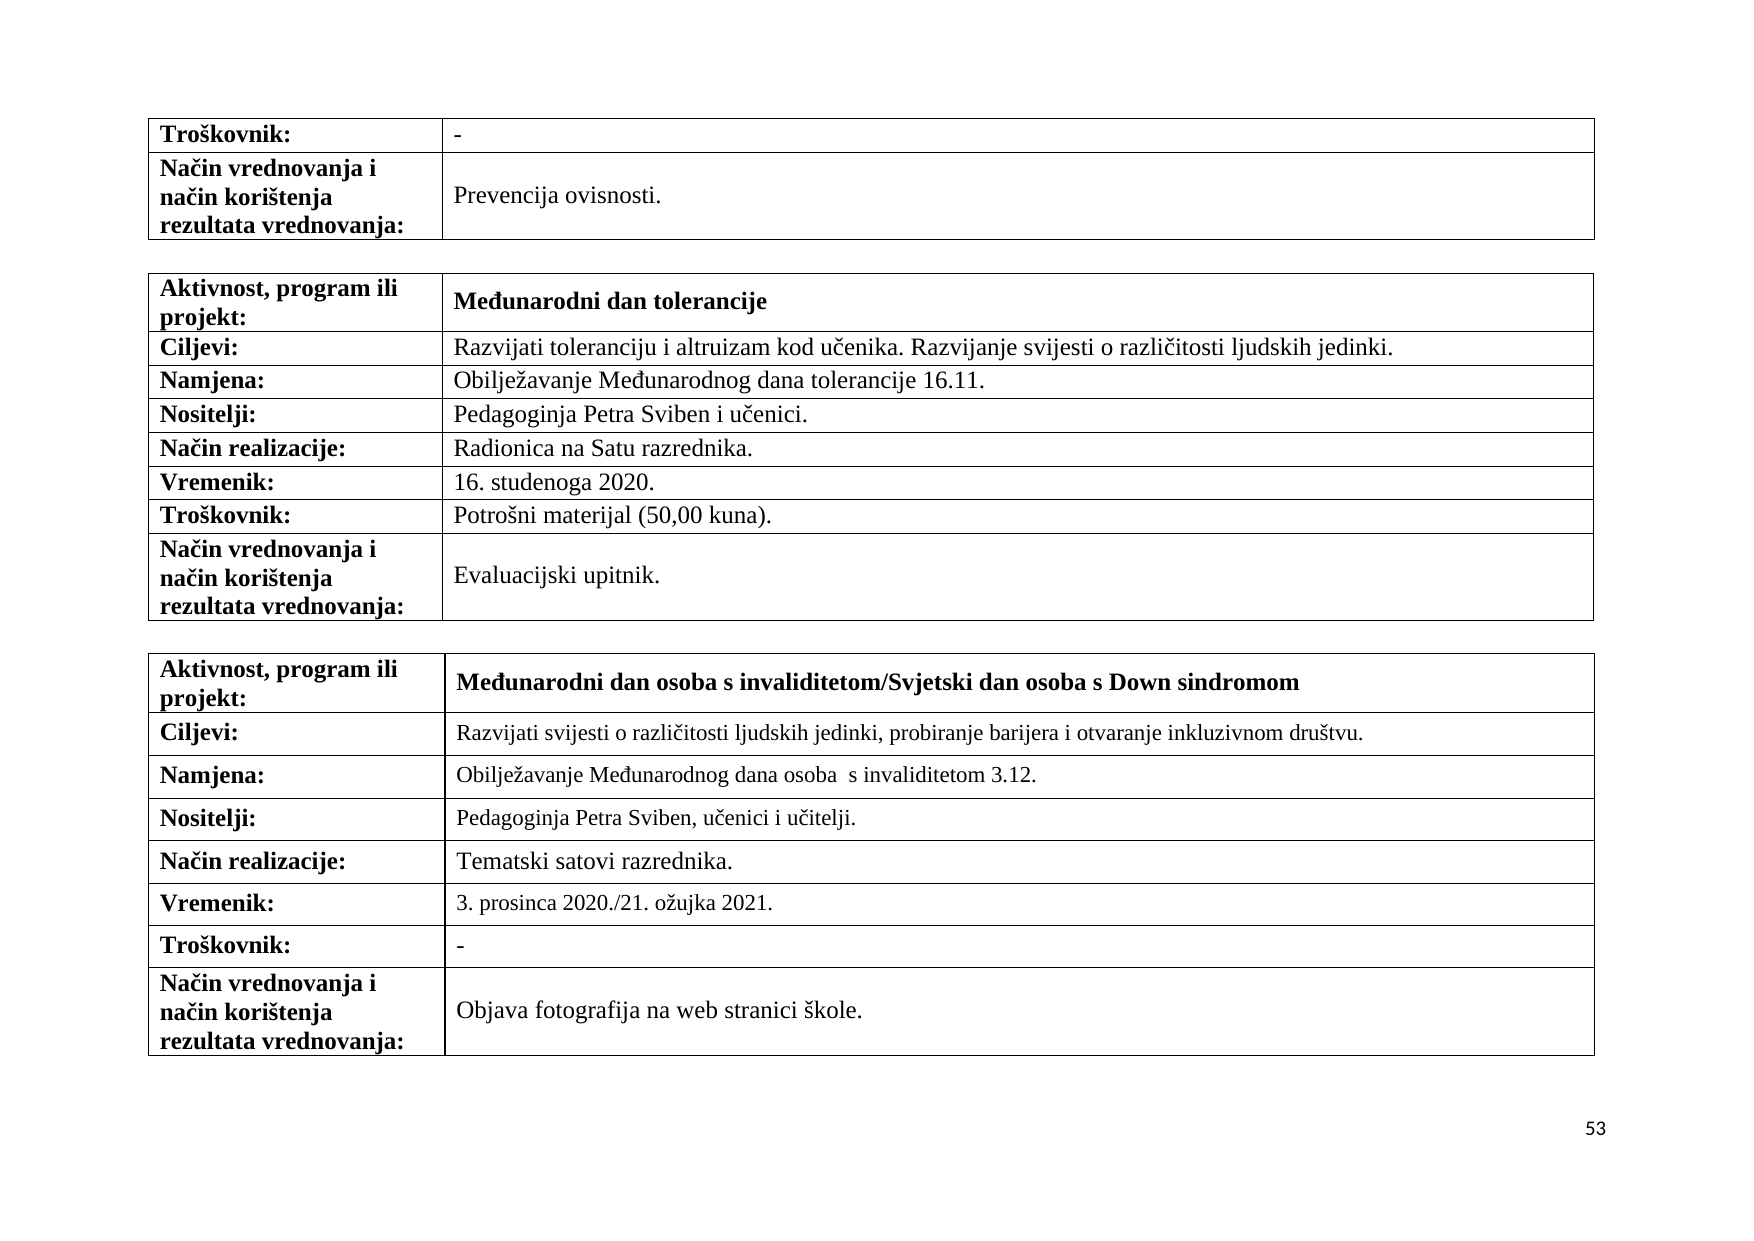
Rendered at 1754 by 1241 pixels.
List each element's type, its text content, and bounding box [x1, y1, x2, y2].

table_cell Pedagoginja Petra Sviben i učenici. [443, 399, 1593, 432]
table_cell Tematski satovi razrednika. [446, 841, 1594, 883]
table_cell Namjena: [149, 756, 444, 797]
table_cell Prevencija ovisnosti. [443, 153, 1594, 239]
table_cell Razvijati svijesti o različitosti ljudskih jedinki, probiranje barijera i otvaranje inkluzivnom društvu. [446, 713, 1594, 755]
table_cell Način realizacije: [149, 433, 442, 466]
table_header Aktivnost, program ili projekt: [149, 654, 444, 712]
table_cell Vremenik: [149, 467, 442, 499]
table_header Međunarodni dan tolerancije [443, 274, 1593, 331]
table_header Međunarodni dan osoba s invaliditetom/Svjetski dan osoba s Down sindromom [446, 654, 1594, 712]
table_cell Troškovnik: [149, 500, 442, 533]
table_cell Evaluacijski upitnik. [443, 534, 1593, 620]
table_cell Način vrednovanja i način korištenja rezultata vrednovanja: [149, 534, 442, 620]
table_cell Potrošni materijal (50,00 kuna). [443, 500, 1593, 533]
table_cell - [443, 119, 1594, 152]
table_cell Objava fotografija na web stranici škole. [446, 968, 1594, 1054]
table_cell Način vrednovanja i način korištenja rezultata vrednovanja: [149, 153, 442, 239]
table_header Aktivnost, program ili projekt: [149, 274, 442, 331]
table_cell 3. prosinca 2020./21. ožujka 2021. [446, 884, 1594, 924]
table_cell - [446, 926, 1594, 967]
table_cell Namjena: [149, 366, 442, 398]
table_cell Troškovnik: [149, 119, 442, 152]
table_cell Ciljevi: [149, 332, 442, 364]
table_cell Radionica na Satu razrednika. [443, 433, 1593, 466]
table_cell Način realizacije: [149, 841, 444, 883]
table_cell Pedagoginja Petra Sviben, učenici i učitelji. [446, 799, 1594, 840]
table_cell Način vrednovanja i način korištenja rezultata vrednovanja: [149, 968, 444, 1054]
table_cell 16. studenoga 2020. [443, 467, 1593, 499]
table_cell Obilježavanje Međunarodnog dana osoba s invaliditetom 3.12. [446, 756, 1594, 797]
table_cell Troškovnik: [149, 926, 444, 967]
table_cell Razvijati toleranciju i altruizam kod učenika. Razvijanje svijesti o različitosti ljudskih jedinki. [443, 332, 1593, 364]
table_cell Ciljevi: [149, 713, 444, 755]
table_cell Nositelji: [149, 799, 444, 840]
table_cell Obilježavanje Međunarodnog dana tolerancije 16.11. [443, 366, 1593, 398]
table_cell Vremenik: [149, 884, 444, 924]
table_cell Nositelji: [149, 399, 442, 432]
